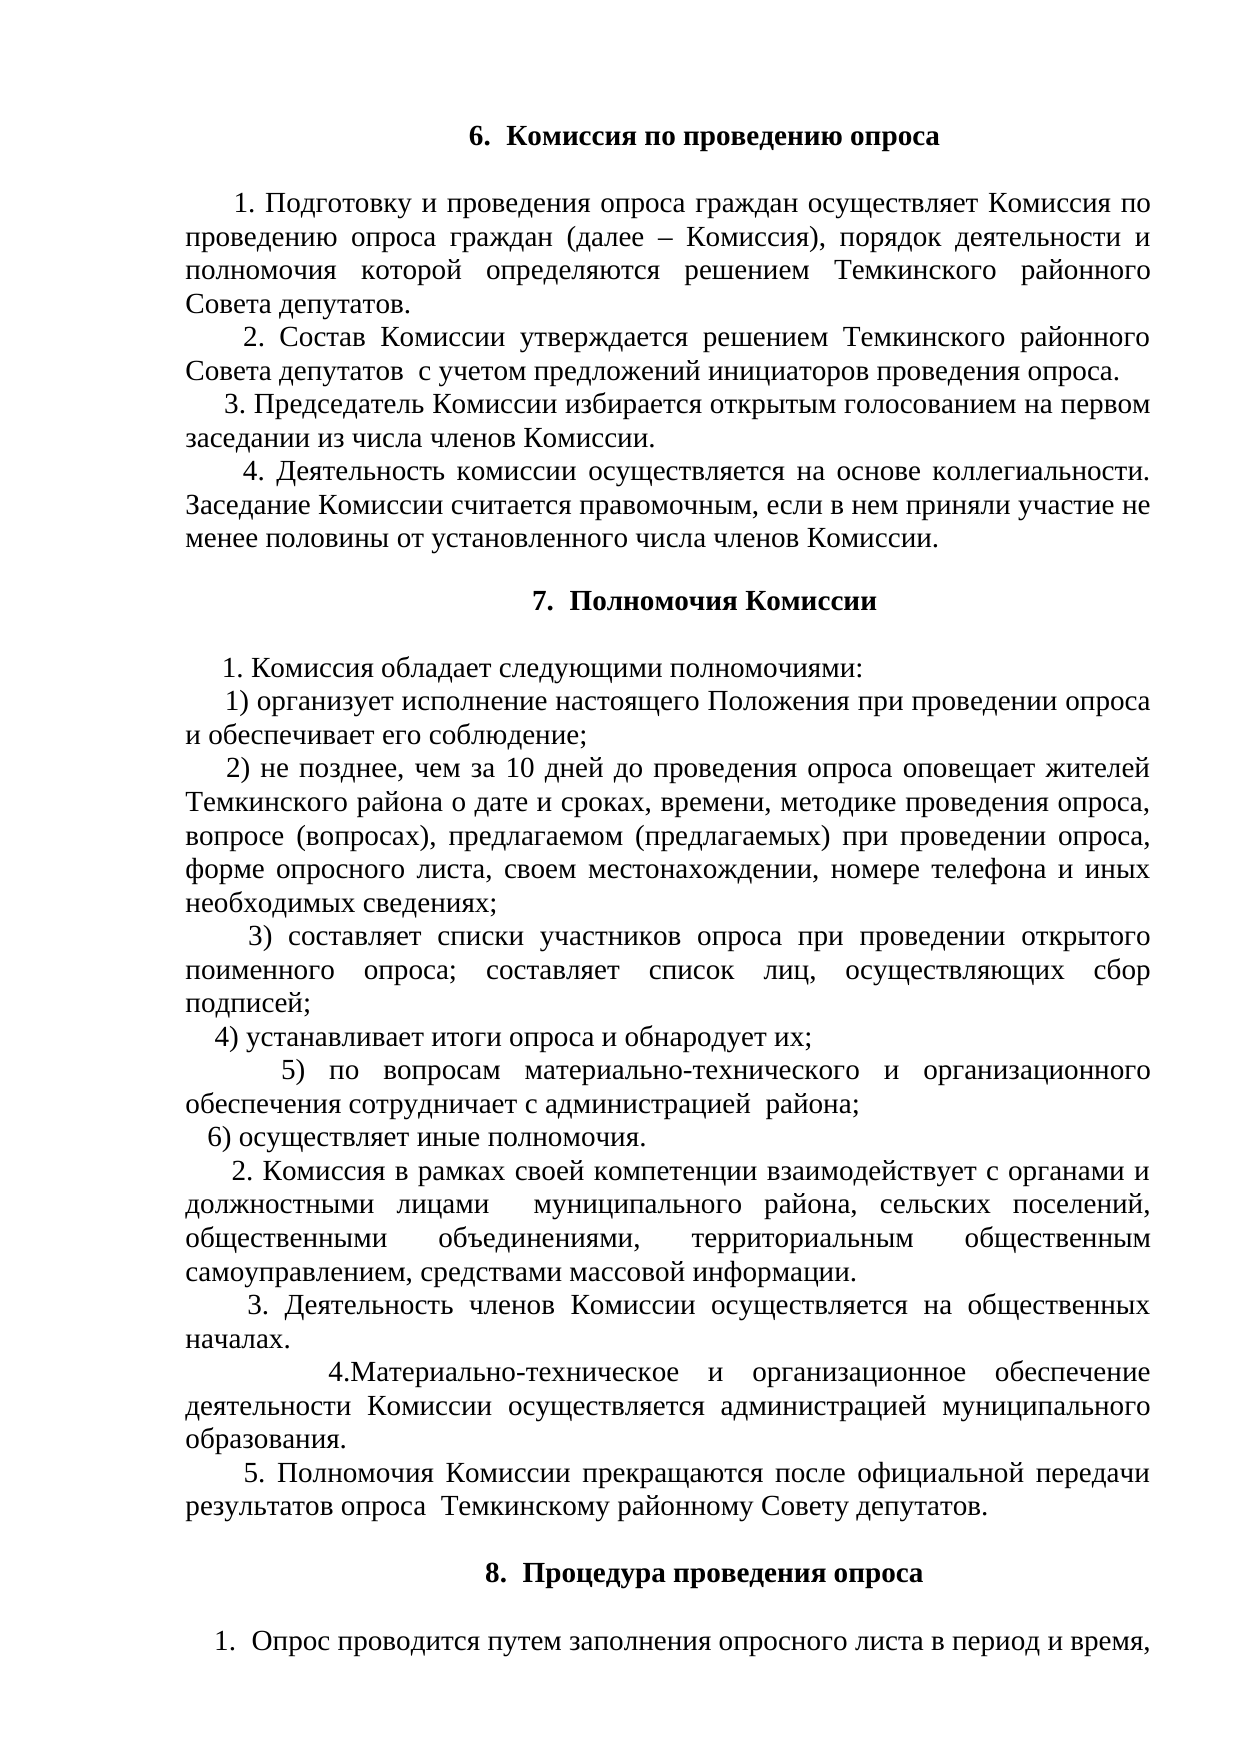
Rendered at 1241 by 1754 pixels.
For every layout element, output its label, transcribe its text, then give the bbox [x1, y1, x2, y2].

list Процедура проведения опроса [257, 1556, 1152, 1589]
text 5) по вопросам материально-технического и организационного обеспечения сотрудничает с администрацией района; [185, 1052, 1152, 1119]
text 3. Председатель Комиссии избирается открытым голосованием на первом заседании из числа членов Комиссии. [185, 386, 1152, 453]
text 6) осуществляет иные полномочия. [185, 1119, 1152, 1153]
text 4) устанавливает итоги опроса и обнародует их; [185, 1019, 1152, 1052]
text 1) организует исполнение настоящего Положения при проведении опроса и обеспечивает его соблюдение; [185, 683, 1152, 751]
list Опрос проводится путем заполнения опросного листа в период и время, [213, 1623, 1152, 1656]
text 4.Материально-техническое и организационное обеспечение деятельности Комиссии осуществляется администрацией муниципального образования. [185, 1354, 1152, 1455]
list Комиссия по проведению опроса [257, 118, 1152, 152]
text 3) составляет списки участников опроса при проведении открытого поименного опроса; составляет список лиц, осуществляющих сбор подписей; [185, 918, 1152, 1019]
text 2. Комиссия в рамках своей компетенции взаимодействует с органами и должностными лицами муниципального района, сельских поселений, общественными объединениями, территориальным общественным самоуправлением, средствами массовой информации. [185, 1153, 1152, 1287]
text 1. Комиссия обладает следующими полномочиями: [185, 650, 1152, 683]
text 3. Деятельность членов Комиссии осуществляется на общественных началах. [185, 1287, 1152, 1354]
list Полномочия Комиссии [257, 583, 1152, 616]
text 4. Деятельность комиссии осуществляется на основе коллегиальности. Заседание Комиссии считается правомочным, если в нем приняли участие не менее половины от установленного числа членов Комиссии. [185, 453, 1152, 554]
text 2) не позднее, чем за 10 дней до проведения опроса оповещает жителей Темкинского района о дате и сроках, времени, методике проведения опроса, вопросе (вопросах), предлагаемом (предлагаемых) при проведении опроса, форме опросного листа, своем местонахождении, номере телефона и иных необходимых сведениях; [185, 751, 1152, 918]
text 5. Полномочия Комиссии прекращаются после официальной передачи результатов опроса Темкинскому районному Совету депутатов. [185, 1455, 1152, 1522]
text 1. Подготовку и проведения опроса граждан осуществляет Комиссия по проведению опроса граждан (далее – Комиссия), порядок деятельности и полномочия которой определяются решением Темкинского районного Совета депутатов. [185, 185, 1152, 319]
text 2. Состав Комиссии утверждается решением Темкинского районного Совета депутатов с учетом предложений инициаторов проведения опроса. [185, 319, 1152, 386]
